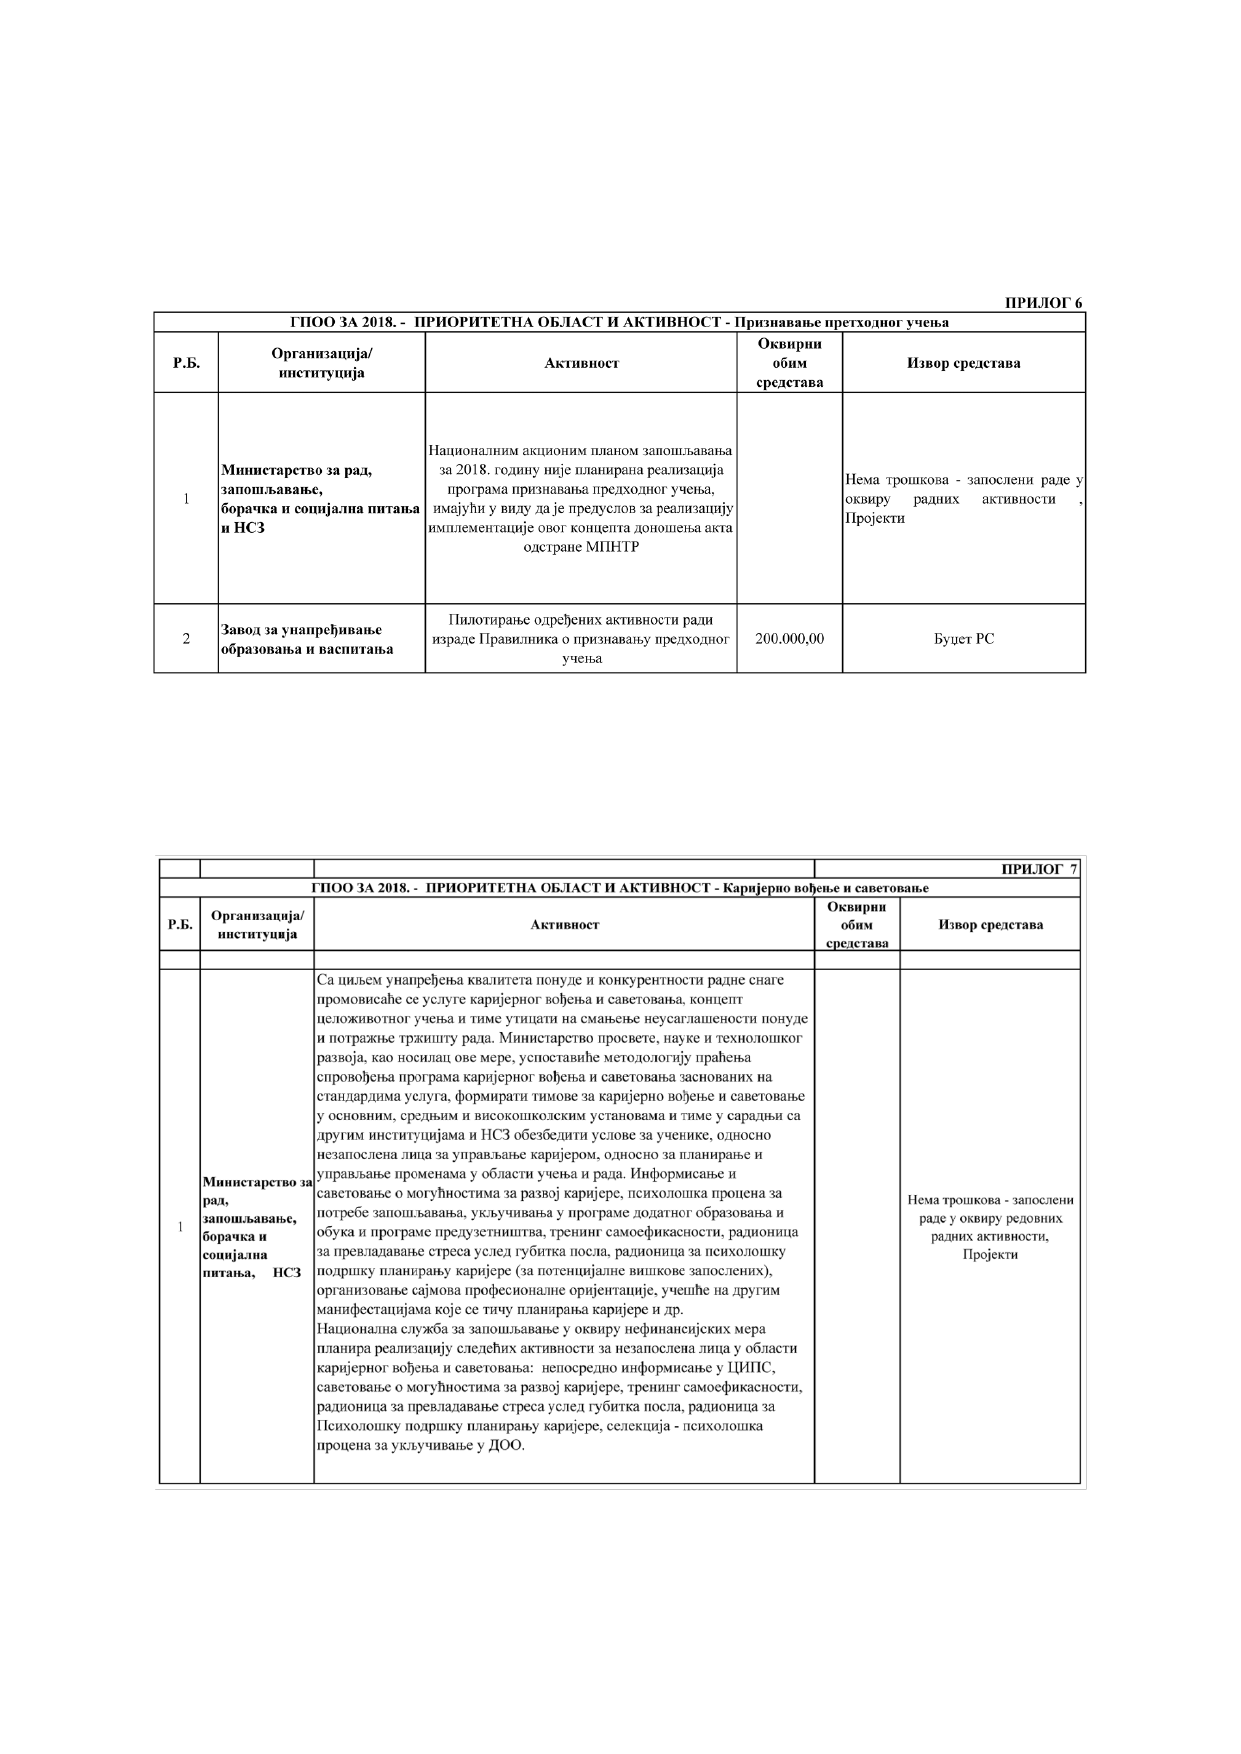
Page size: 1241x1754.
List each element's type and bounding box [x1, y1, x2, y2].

picture [150, 838, 1091, 1507]
picture [150, 150, 1091, 818]
